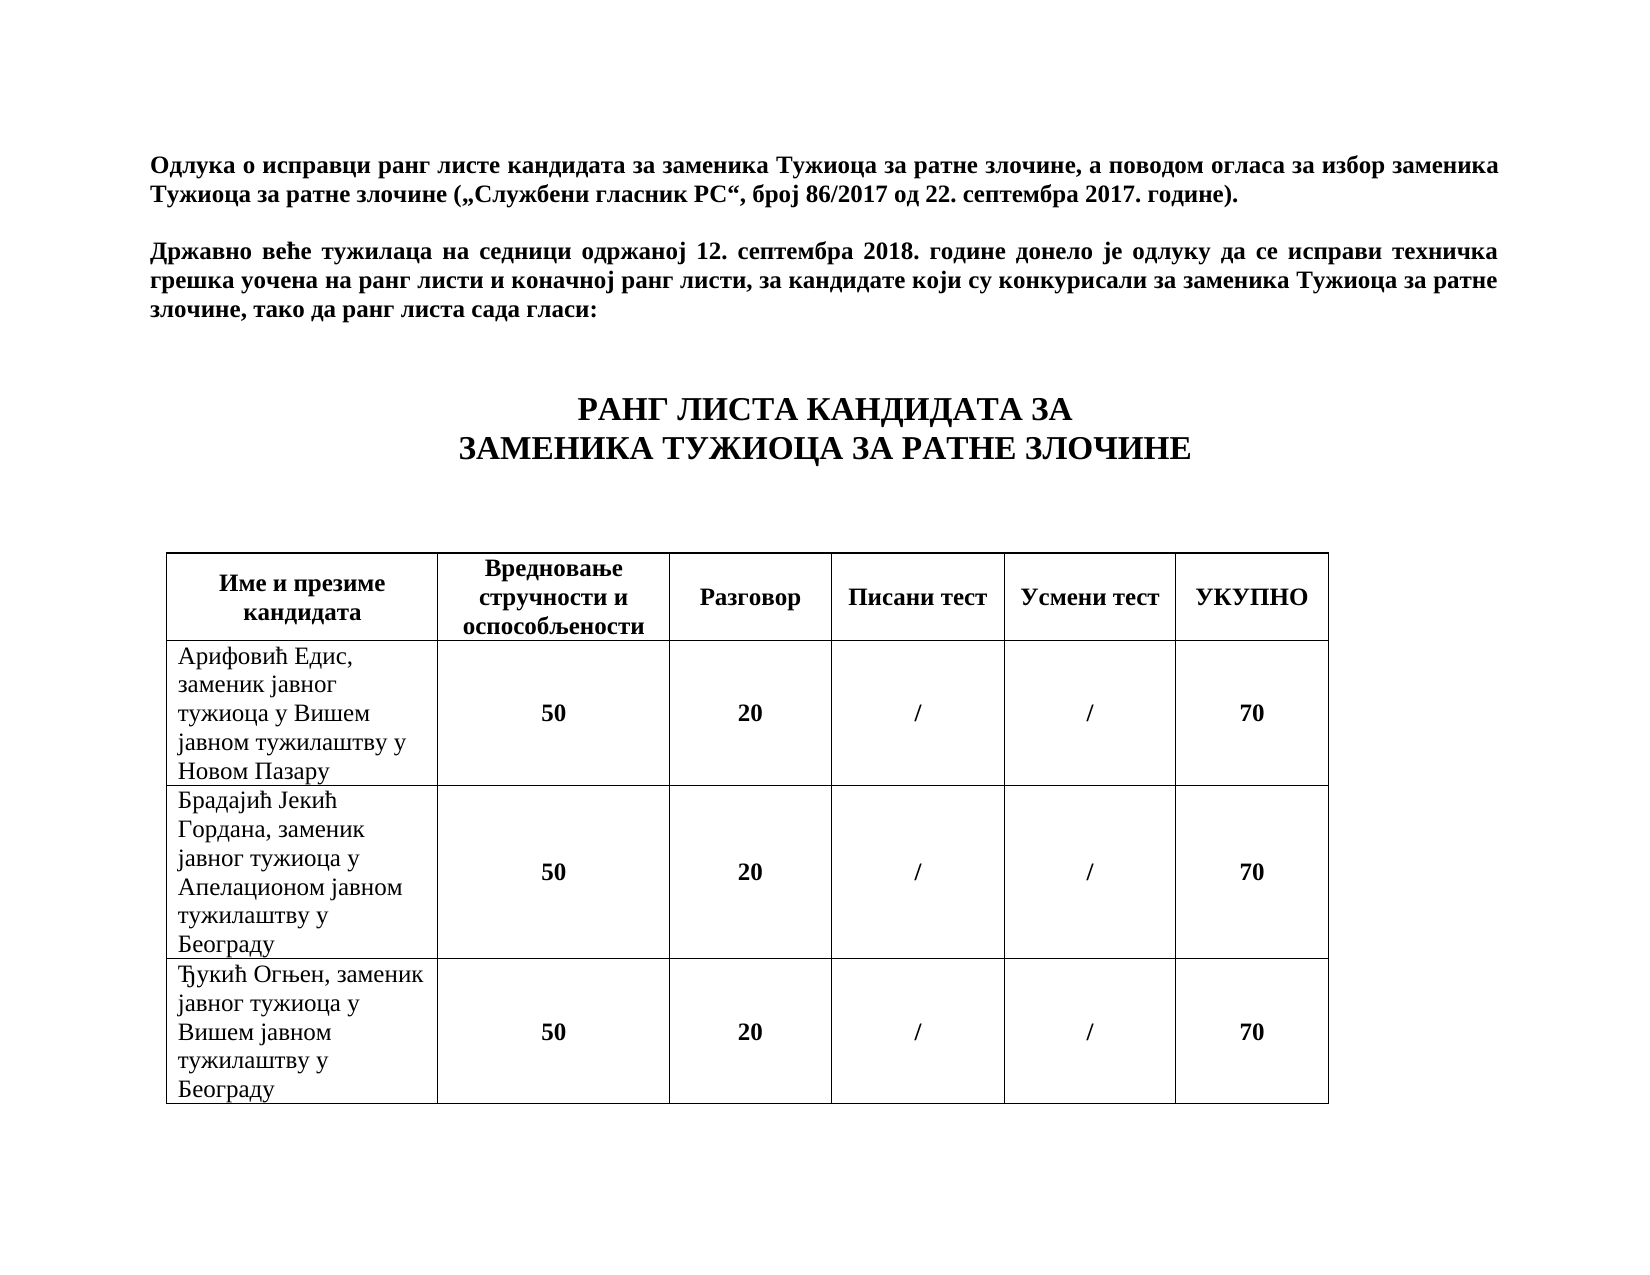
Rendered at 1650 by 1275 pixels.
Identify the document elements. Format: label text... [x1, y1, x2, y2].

table_cell 70 [1176, 959, 1328, 1103]
text ЗАМЕНИКА ТУЖИОЦА ЗА РАТНЕ ЗЛОЧИНЕ [150, 428, 1500, 466]
table_cell 50 [438, 786, 669, 958]
table_cell 50 [438, 641, 669, 784]
table_header Вредновање стручности и оспособљености [438, 554, 669, 640]
text Државно веће тужилаца на седници одржаној 12. септембра 2018. године донело је одлуку да се исправи техничка грешка уочена на ранг листи и коначној ранг листи, за кандидате који су конкурисали за заменика Тужиоца за ратне злочине, тако да ранг листа сада гласи: [150, 236, 1500, 322]
table_cell 20 [670, 959, 831, 1103]
table_cell Ђукић Огњен, заменик јавног тужиоца у Вишем јавном тужилаштву у Београду [167, 959, 437, 1103]
table_header Писани тест [832, 554, 1004, 640]
table_cell / [832, 641, 1004, 784]
table_cell 20 [670, 786, 831, 958]
text Одлука о исправци ранг листе кандидата за заменика Тужиоца за ратне злочине, а поводом огласа за избор заменика Тужиоца за ратне злочине („Службени гласник РС“, број 86/2017 од 22. септембра 2017. године). [150, 150, 1500, 207]
table_cell / [832, 959, 1004, 1103]
table_cell 70 [1176, 641, 1328, 784]
table_cell 50 [438, 959, 669, 1103]
table_cell / [1005, 959, 1175, 1103]
table_cell / [1005, 641, 1175, 784]
text РАНГ ЛИСТА КАНДИДАТА ЗА [150, 389, 1500, 428]
table_cell 20 [670, 641, 831, 784]
table_cell 70 [1176, 786, 1328, 958]
table_header Име и презиме кандидата [167, 554, 437, 640]
table_header Усмени тест [1005, 554, 1175, 640]
table_cell Арифовић Едис, заменик јавног тужиоца у Вишем јавном тужилаштву у Новом Пазару [167, 641, 437, 784]
table_header Разговор [670, 554, 831, 640]
table_header УКУПНО [1176, 554, 1328, 640]
table_cell Брадајић Јекић Гордана, заменик јавног тужиоца у Апелационом јавном тужилаштву у Београду [167, 786, 437, 958]
table_cell / [1005, 786, 1175, 958]
table_cell / [832, 786, 1004, 958]
